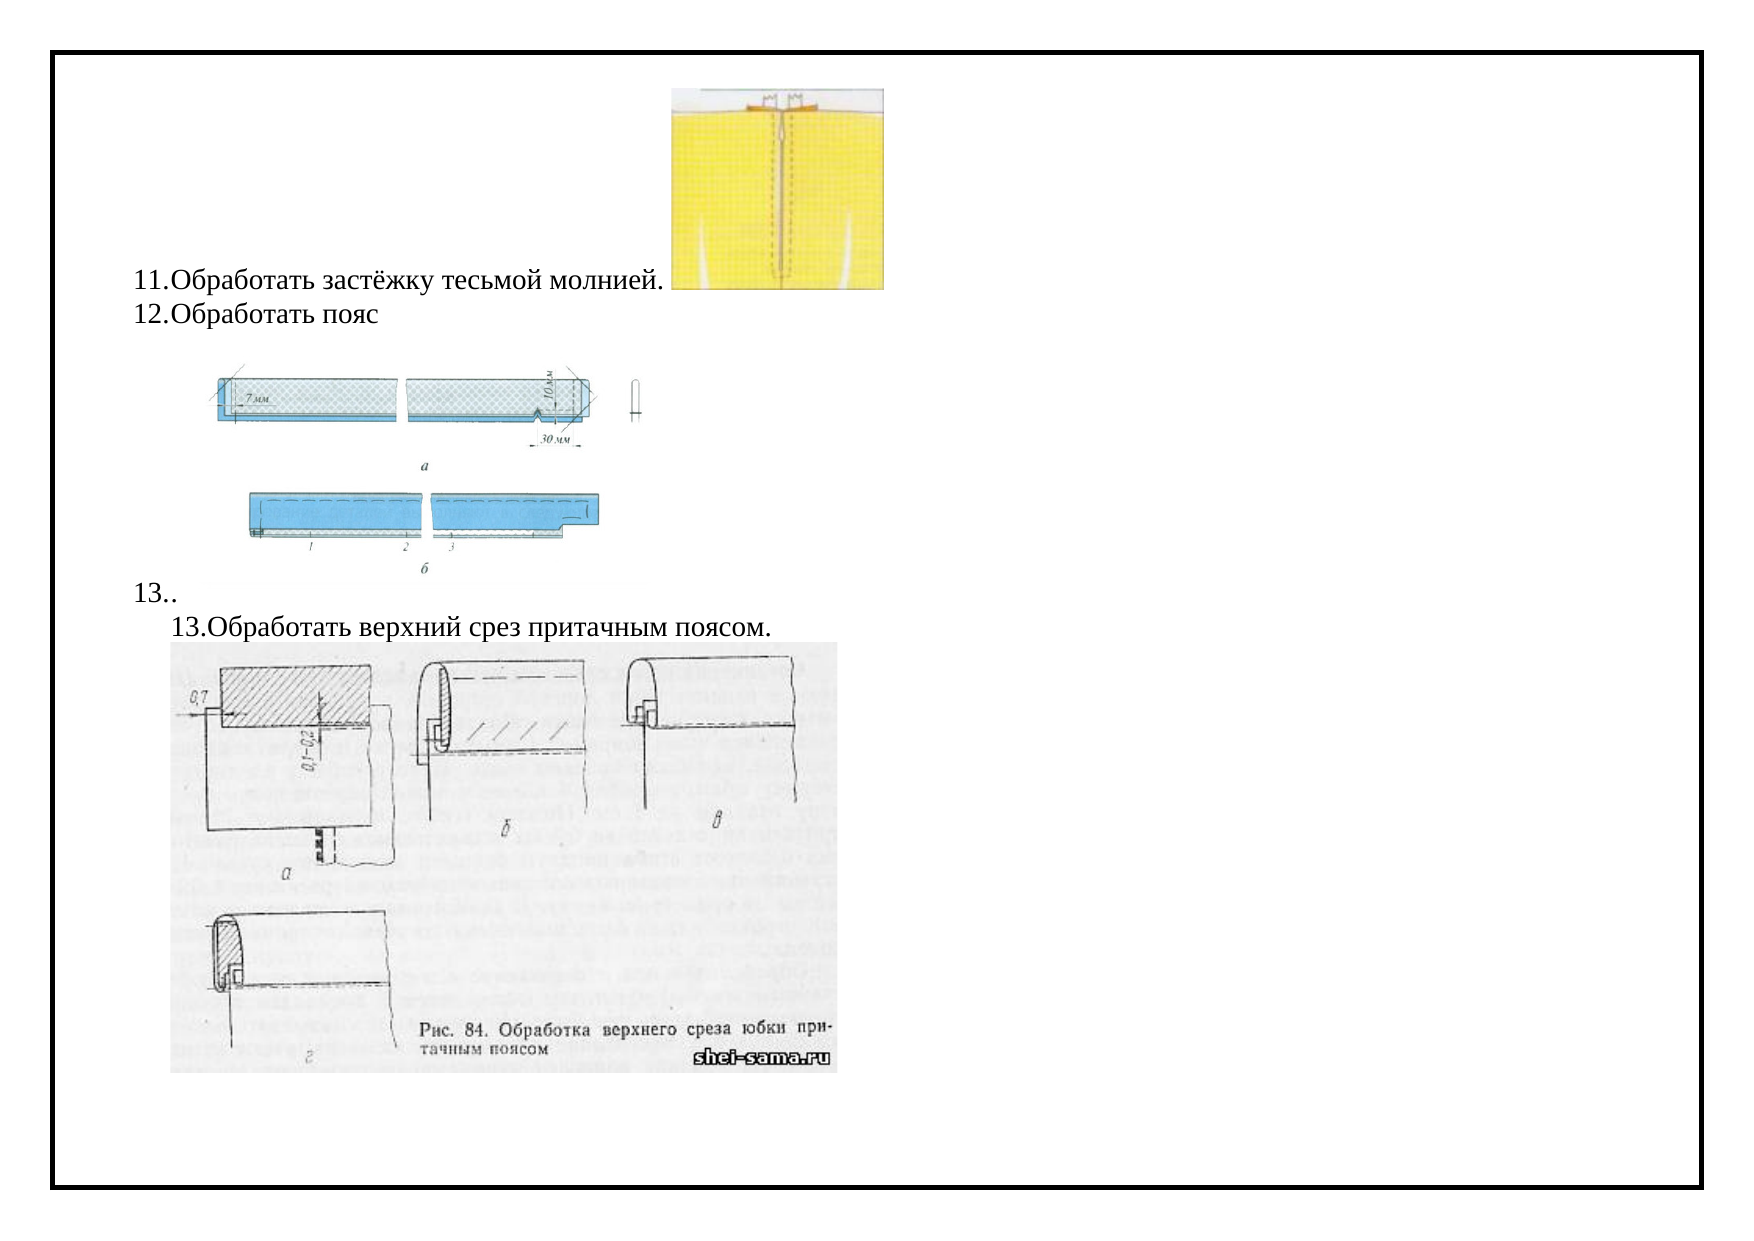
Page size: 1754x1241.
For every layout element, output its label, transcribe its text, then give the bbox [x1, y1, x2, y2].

list Обработать пояс [133, 296, 1636, 329]
picture [185, 329, 668, 603]
picture [170, 642, 838, 1073]
list 13.Обработать верхний срез притачным поясом. [170, 609, 1636, 643]
list Обработать застёжку тесьмой молнией. [133, 89, 1636, 296]
picture [671, 88, 884, 290]
